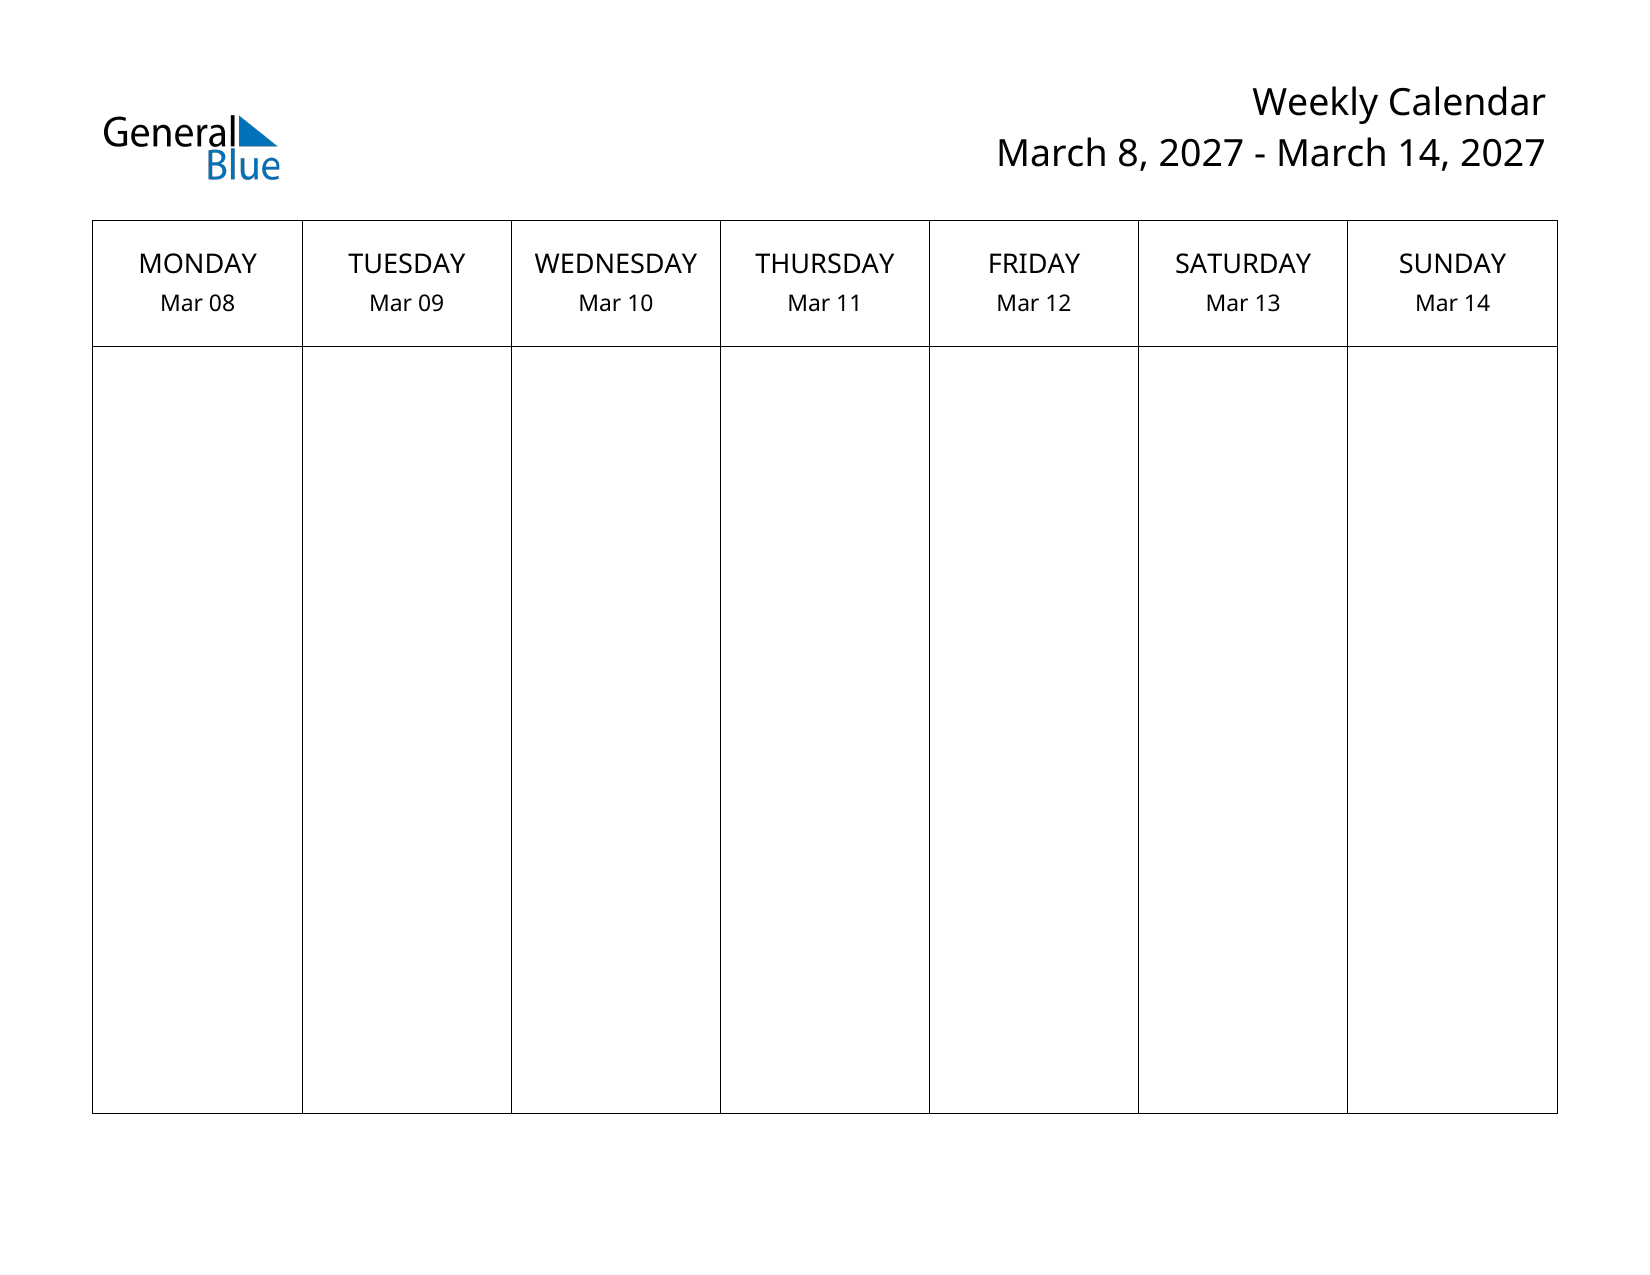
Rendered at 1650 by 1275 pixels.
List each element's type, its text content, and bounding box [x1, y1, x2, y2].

table_cell [303, 347, 511, 1113]
table_cell [1348, 347, 1557, 1113]
table_cell [721, 347, 929, 1113]
picture [104, 115, 280, 180]
table_cell [512, 347, 720, 1113]
table_cell [93, 347, 302, 1113]
table_cell SUNDAY Mar 14 [1348, 221, 1557, 346]
table_cell [930, 347, 1138, 1113]
table_header Weekly Calendar March 8, 2027 - March 14, 2027 [302, 75, 1557, 220]
table_cell TUESDAY Mar 09 [303, 221, 511, 346]
table_cell SATURDAY Mar 13 [1139, 221, 1347, 346]
table_cell WEDNESDAY Mar 10 [512, 221, 720, 346]
table_cell THURSDAY Mar 11 [721, 221, 929, 346]
table_cell FRIDAY Mar 12 [930, 221, 1138, 346]
table_header [93, 75, 302, 220]
table_cell MONDAY Mar 08 [93, 221, 302, 346]
table_cell [1139, 347, 1347, 1113]
